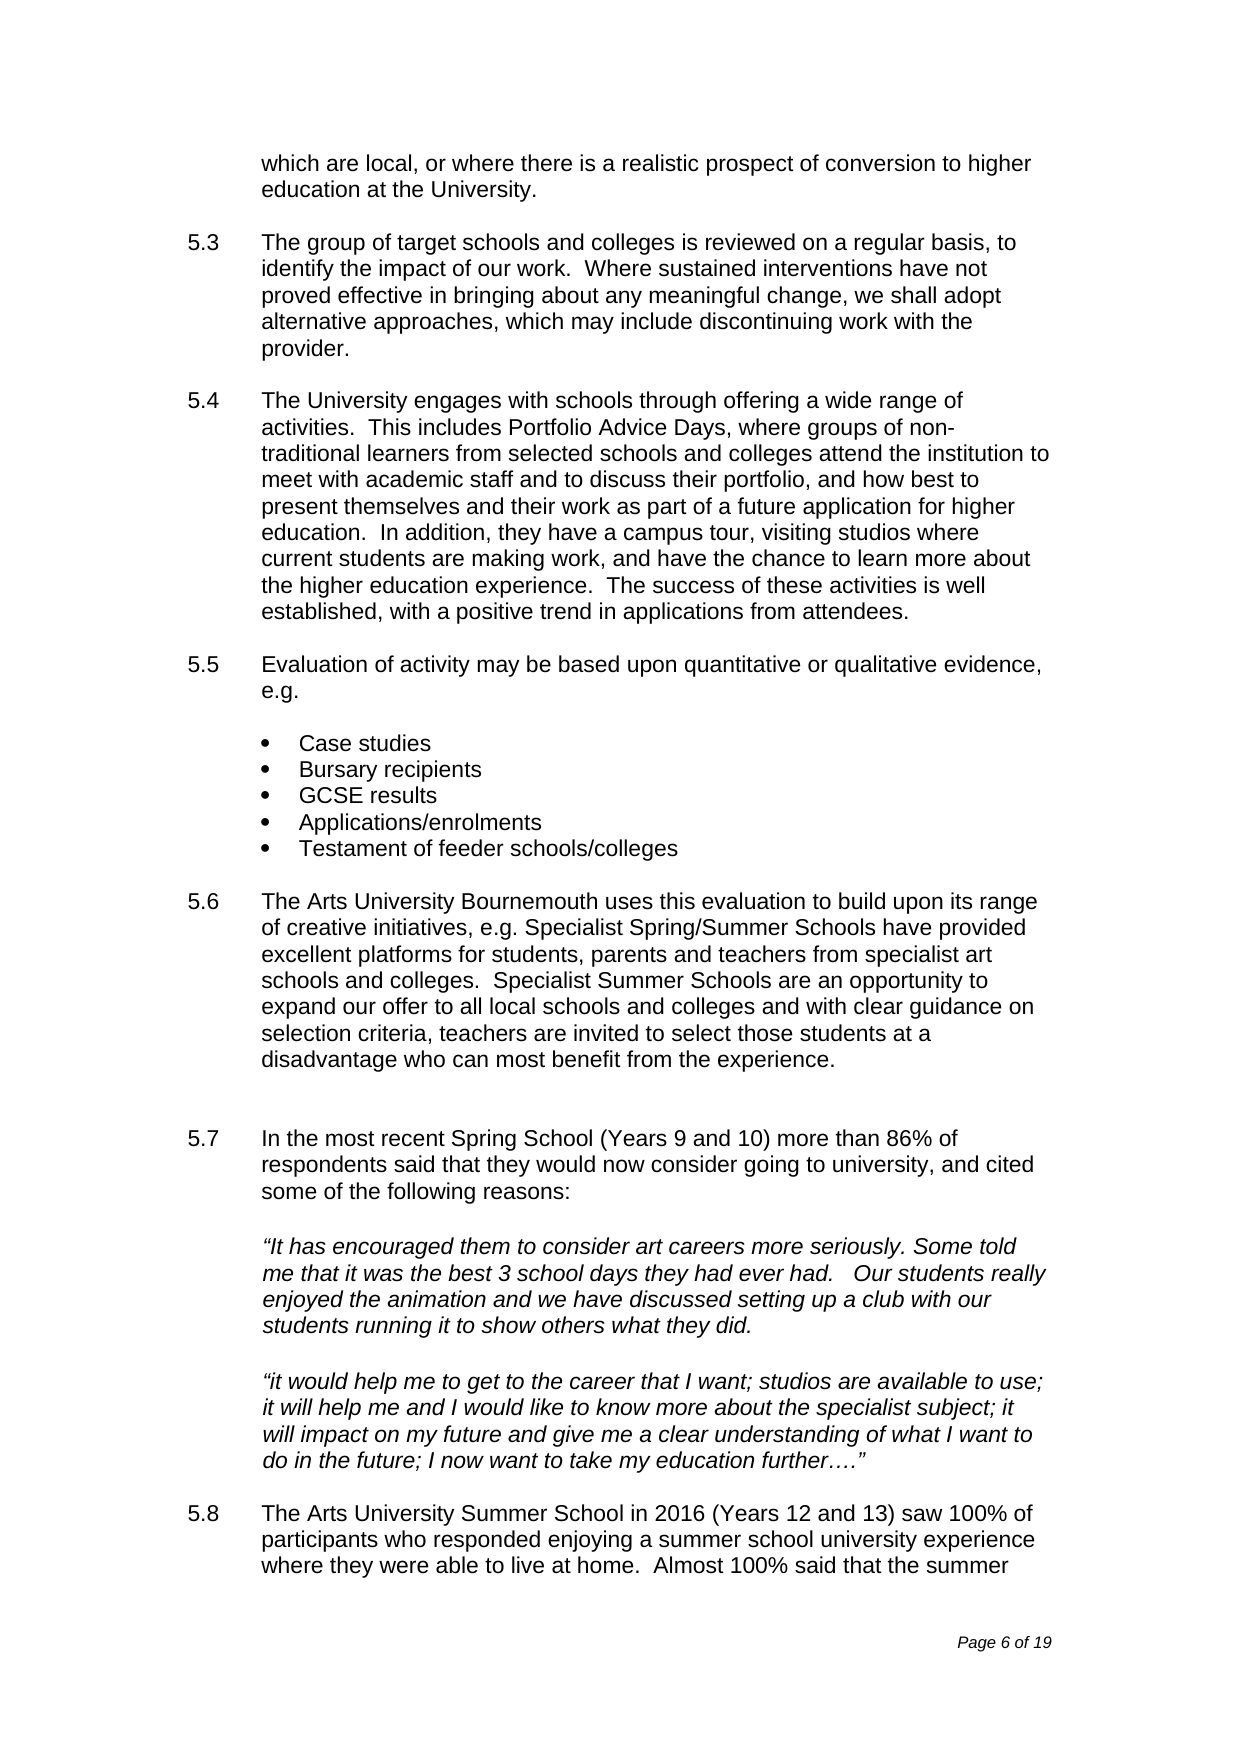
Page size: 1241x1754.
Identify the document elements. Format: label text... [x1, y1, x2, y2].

text 5.3 The group of target schools and colleges is reviewed on a regular basis, to identify the impact of our work. Where sustained interventions have not proved effective in bringing about any meaningful change, we shall adopt alternative approaches, which may include discontinuing work with the provider. [187, 229, 1053, 361]
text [187, 150, 1053, 203]
text “It has encouraged them to consider art careers more seriously. Some told me that it was the best 3 school days they had ever had. Our students really enjoyed the animation and we have discussed setting up a club with our students running it to show others what they did. [262, 1233, 1053, 1339]
text 5.4 The University engages with schools through offering a wide range of activities. This includes Portfolio Advice Days, where groups of non-traditional learners from selected schools and colleges attend the institution to meet with academic staff and to discuss their portfolio, and how best to present themselves and their work as part of a future application for higher education. In addition, they have a campus tour, visiting studios where current students are making work, and have the chance to learn more about the higher education experience. The success of these activities is well established, with a positive trend in applications from attendees. [187, 387, 1053, 624]
list Applications/enrolments [261, 809, 1053, 835]
text “it would help me to get to the career that I want; studios are available to use; it will help me and I would like to know more about the specialist subject; it will impact on my future and give me a clear understanding of what I want to do in the future; I now want to take my education further….” [262, 1368, 1053, 1473]
text 5.7 In the most recent Spring School (Years 9 and 10) more than 86% of respondents said that they would now consider going to university, and cited some of the following reasons: [187, 1125, 1053, 1204]
list Testament of feeder schools/colleges [261, 835, 1053, 862]
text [187, 1500, 1053, 1579]
list GCSE results [261, 782, 1053, 809]
text 5.5 Evaluation of activity may be based upon quantitative or qualitative evidence, e.g. [187, 651, 1053, 703]
list Case studies [261, 730, 1053, 756]
list Bursary recipients [261, 756, 1053, 782]
text 5.6 The Arts University Bournemouth uses this evaluation to build upon its range of creative initiatives, e.g. Specialist Spring/Summer Schools have provided excellent platforms for students, parents and teachers from specialist art schools and colleges. Specialist Summer Schools are an opportunity to expand our offer to all local schools and colleges and with clear guidance on selection criteria, teachers are invited to select those students at a disadvantage who can most benefit from the experience. [187, 888, 1053, 1072]
